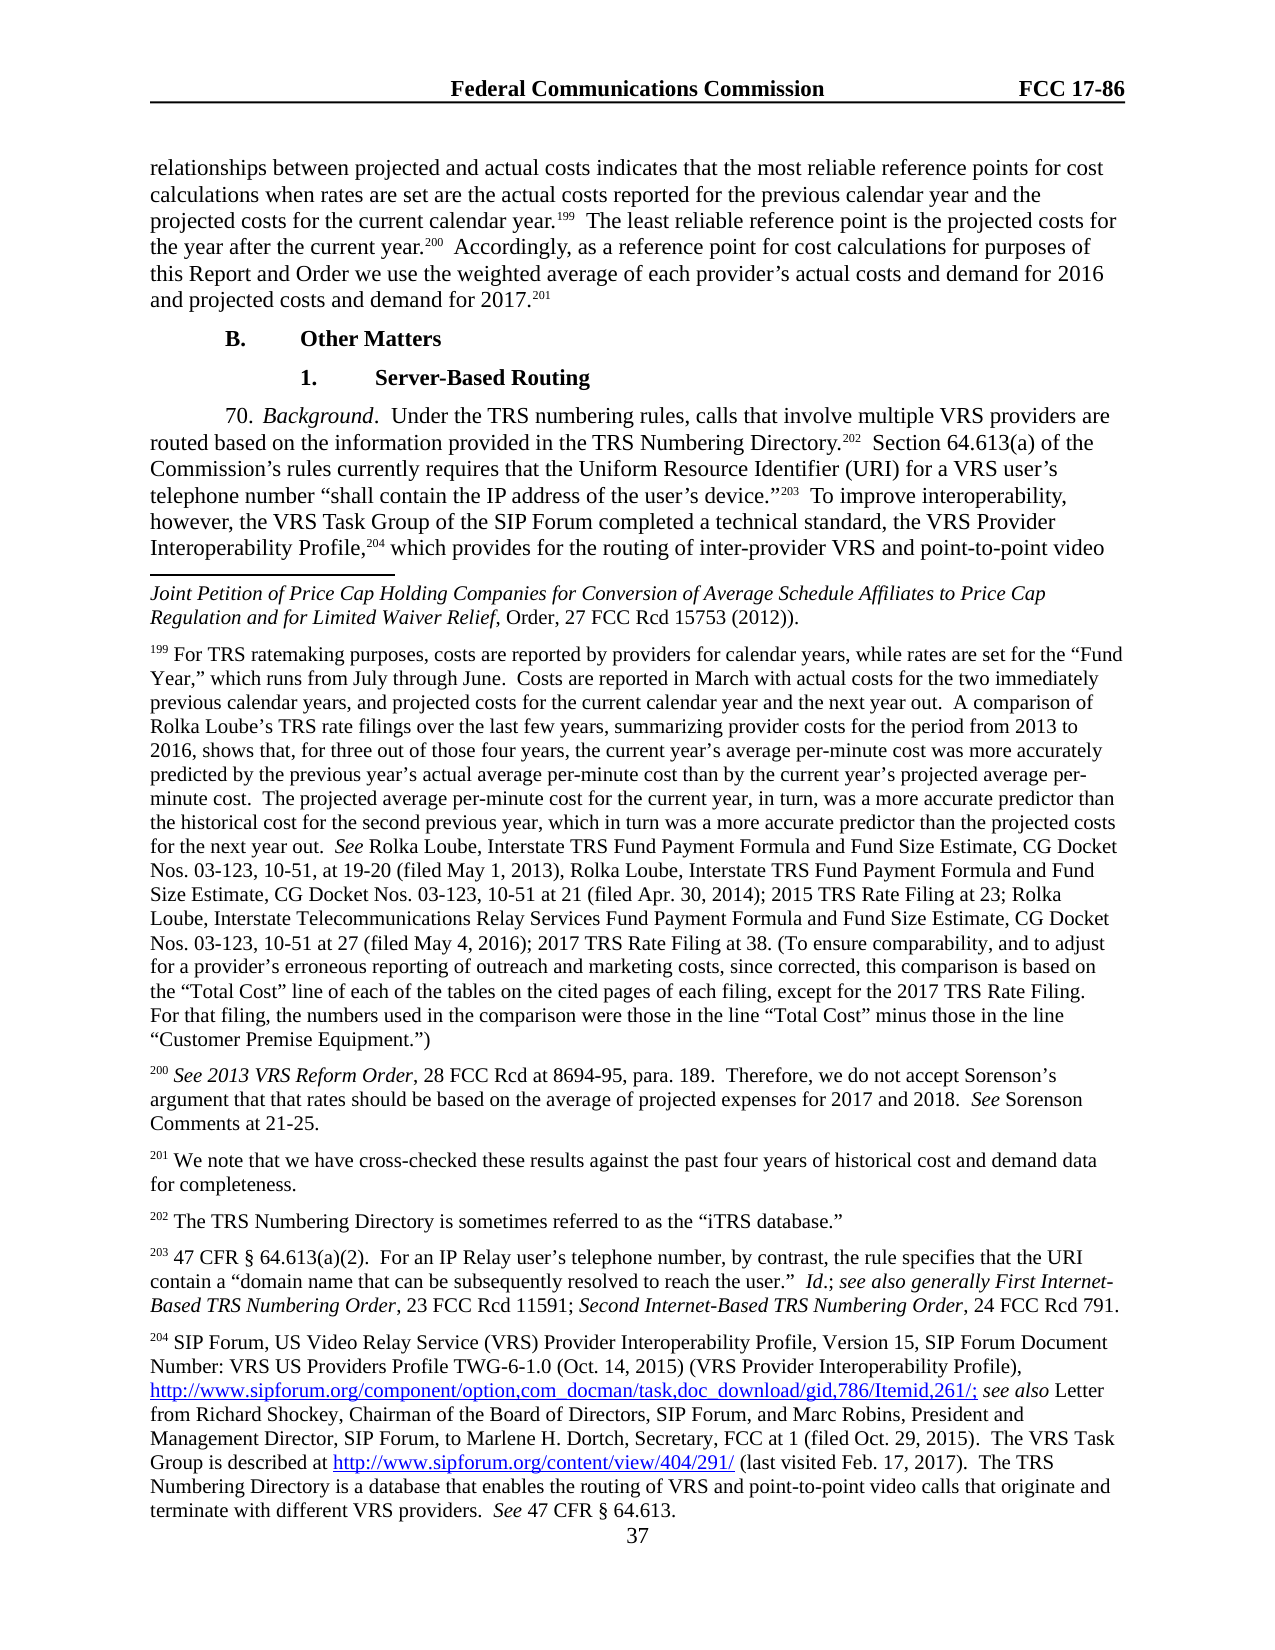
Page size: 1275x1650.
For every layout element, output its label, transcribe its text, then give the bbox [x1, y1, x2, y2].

subtitle Other Matters [225, 325, 1125, 351]
text Historical Cost vs. Projected Costs. Although in the early years of VRS the Commission set VRS compensation rates using a methodology based on projected costs, the Commission later found a substantial disparity between providers’ projected costs and demand and actual costs and demand. The Commission subsequently has given more prominence to consideration of actual, historical costs. As we stated in the 2013 VRS Reform Order, “[m]ulti-year rate plans . . . must have a defensible cost-based reference point from which to proceed.” For purposes of this Report and Order, a review of the past relationships between projected and actual costs indicates that the most reliable reference points for cost calculations when rates are set are the actual costs reported for the previous calendar year and the projected costs for the current calendar year. The least reliable reference point is the projected costs for the year after the current year. Accordingly, as a reference point for cost calculations for purposes of this Report and Order we use the weighted average of each provider’s actual costs and demand for 2016 and projected costs and demand for 2017. [150, 154, 1125, 312]
subtitle Server-Based Routing [300, 364, 1125, 390]
text Background. Under the TRS numbering rules, calls that involve multiple VRS providers are routed based on the information provided in the TRS Numbering Directory. Section 64.613(a) of the Commission’s rules currently requires that the Uniform Resource Identifier (URI) for a VRS user’s telephone number “shall contain the IP address of the user’s device.” To improve interoperability, however, the VRS Task Group of the SIP Forum completed a technical standard, the VRS Provider Interoperability Profile, which provides for the routing of inter-provider VRS and point-to-point video calls to a server of the terminating VRS provider rather than directly to a specific device. The technical standard thus specifies the use of call routing information that contains provider domain names, rather than user-specific IP addresses. To permit the implementation of this important interoperability technical standard, which has been incorporated by reference into the Commission’s rules, it is necessary to amend the TRS Numbering Directory rule. [150, 403, 1125, 561]
